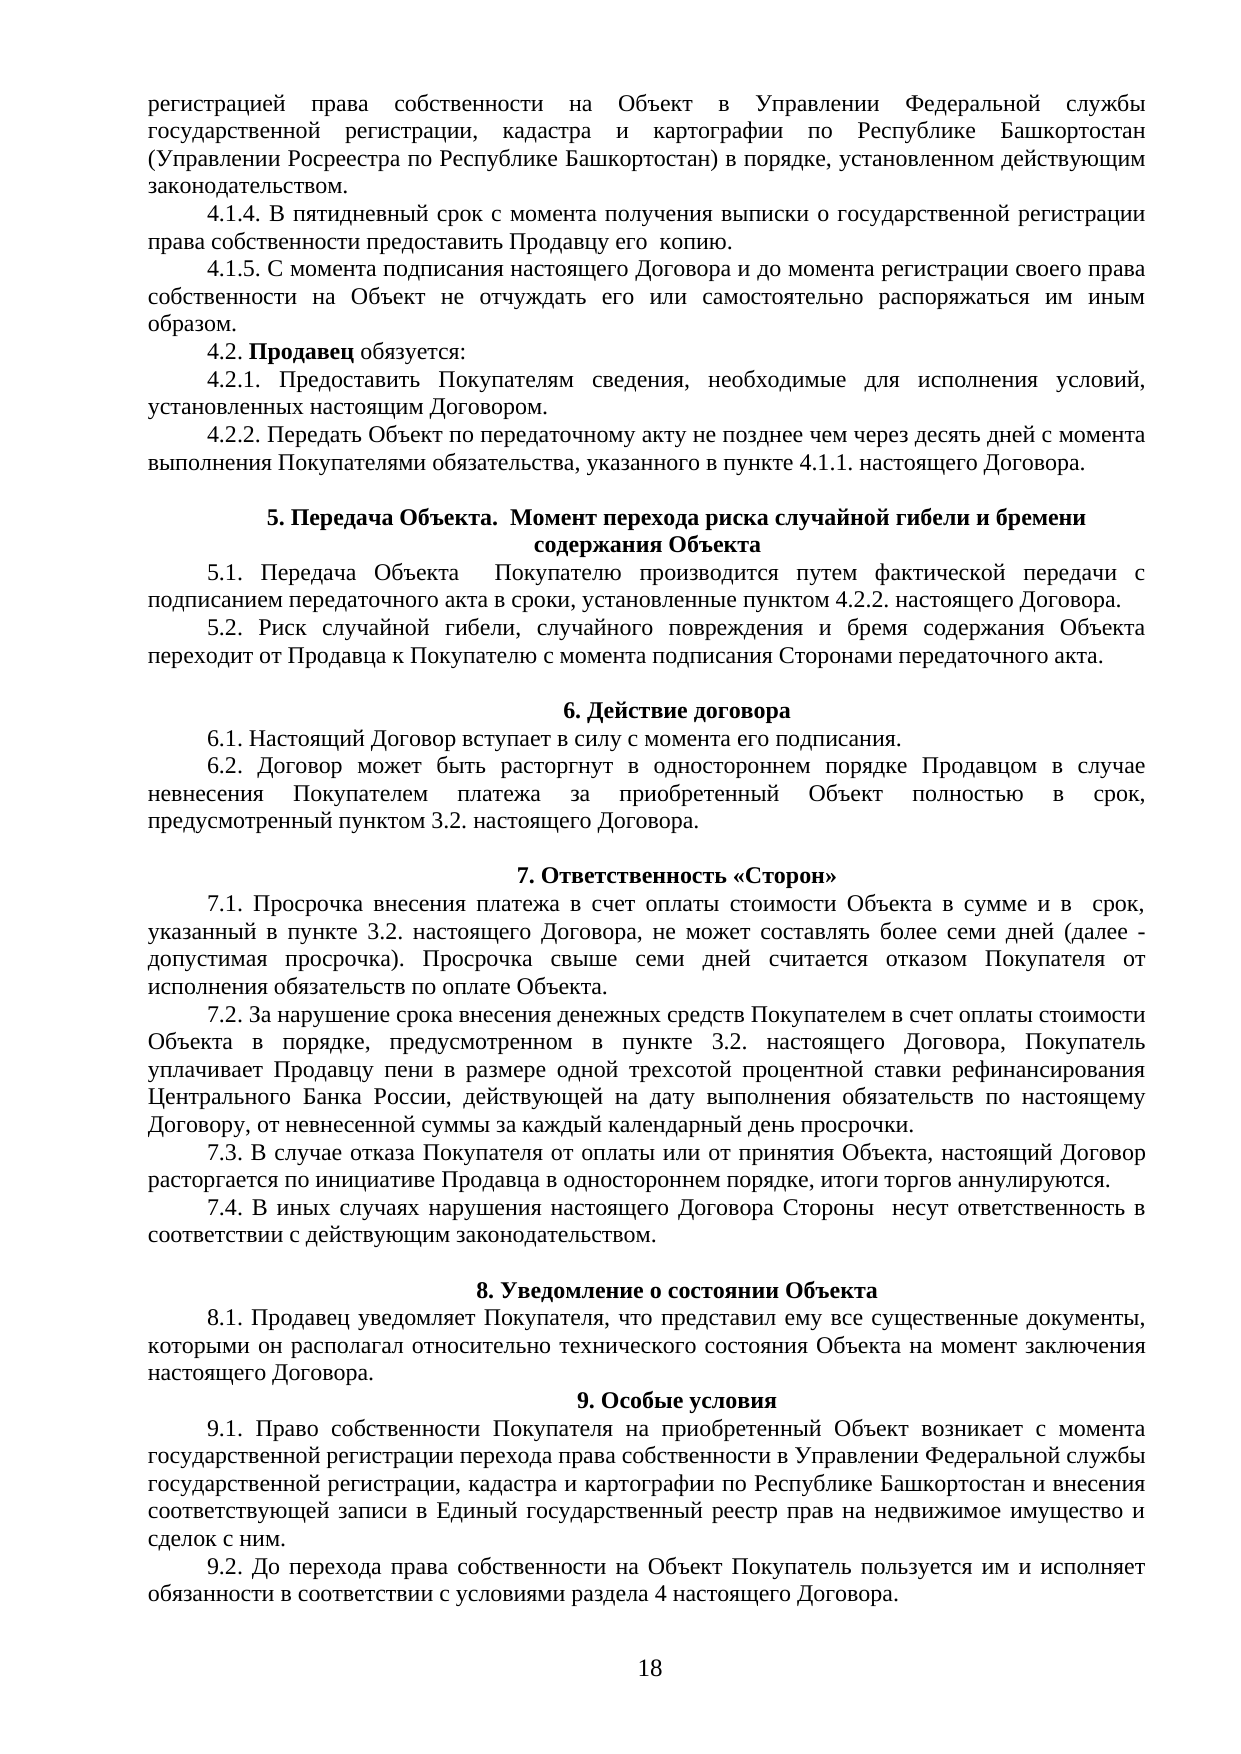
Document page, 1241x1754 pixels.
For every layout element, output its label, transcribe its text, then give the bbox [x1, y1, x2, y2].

text 7.1. Просрочка внесения платежа в счет оплаты стоимости Объекта в сумме и в срок, указанный в пункте 3.2. настоящего Договора, не может составлять более семи дней (далее - допустимая просрочка). Просрочка свыше семи дней считается отказом Покупателя от исполнения обязательств по оплате Объекта. [148, 889, 1147, 999]
text 4.1.5. С момента подписания настоящего Договора и до момента регистрации своего права собственности на Объект не отчуждать его или самостоятельно распоряжаться им иным образом. [148, 254, 1147, 337]
text 6.1. Настоящий Договор вступает в силу с момента его подписания. [148, 723, 1147, 751]
text 4.2.1. Предоставить Покупателям сведения, необходимые для исполнения условий, установленных настоящим Договором. [148, 365, 1147, 420]
text 9.2. До перехода права собственности на Объект Покупатель пользуется им и исполняет обязанности в соответствии с условиями раздела 4 настоящего Договора. [148, 1552, 1147, 1607]
text 4.2.2. Передать Объект по передаточному акту не позднее чем через десять дней с момента выполнения Покупателями обязательства, указанного в пункте 4.1.1. настоящего Договора. [148, 420, 1147, 475]
text 8. Уведомление о состоянии Объекта [148, 1276, 1147, 1303]
text 6.2. Договор может быть расторгнут в одностороннем порядке Продавцом в случае невнесения Покупателем платежа за приобретенный Объект полностью в срок, предусмотренный пунктом 3.2. настоящего Договора. [148, 751, 1147, 834]
text 9. Особые условия [148, 1386, 1147, 1414]
text 4.2. Продавец обязуется: [148, 337, 1147, 365]
text 5. Передача Объекта. Момент перехода риска случайной гибели и бремени содержания Объекта [148, 503, 1147, 558]
text 7.3. В случае отказа Покупателя от оплаты или от принятия Объекта, настоящий Договор расторгается по инициативе Продавца в одностороннем порядке, итоги торгов аннулируются. [148, 1138, 1147, 1193]
text 9.1. Право собственности Покупателя на приобретенный Объект возникает с момента государственной регистрации перехода права собственности в Управлении Федеральной службы государственной регистрации, кадастра и картографии по Республике Башкортостан и внесения соответствующей записи в Единый государственный реестр прав на недвижимое имущество и сделок с ним. [148, 1414, 1147, 1552]
text 5.1. Передача Объекта Покупателю производится путем фактической передачи с подписанием передаточного акта в сроки, установленные пунктом 4.2.2. настоящего Договора. [148, 558, 1147, 613]
text 7.4. В иных случаях нарушения настоящего Договора Стороны несут ответственность в соответствии с действующим законодательством. [148, 1193, 1147, 1248]
text 7.2. За нарушение срока внесения денежных средств Покупателем в счет оплаты стоимости Объекта в порядке, предусмотренном в пункте 3.2. настоящего Договора, Покупатель уплачивает Продавцу пени в размере одной трехсотой процентной ставки рефинансирования Центрального Банка России, действующей на дату выполнения обязательств по настоящему Договору, от невнесенной суммы за каждый календарный день просрочки. [148, 999, 1147, 1138]
text 8.1. Продавец уведомляет Покупателя, что представил ему все существенные документы, которыми он располагал относительно технического состояния Объекта на момент заключения настоящего Договора. [148, 1303, 1147, 1386]
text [148, 89, 1147, 199]
text 5.2. Риск случайной гибели, случайного повреждения и бремя содержания Объекта переходит от Продавца к Покупателю с момента подписания Сторонами передаточного акта. [148, 613, 1147, 668]
text 7. Ответственность «Сторон» [148, 862, 1147, 889]
text 6. Действие договора [148, 696, 1147, 723]
text 4.1.4. В пятидневный срок с момента получения выписки о государственной регистрации права собственности предоставить Продавцу его копию. [148, 199, 1147, 254]
